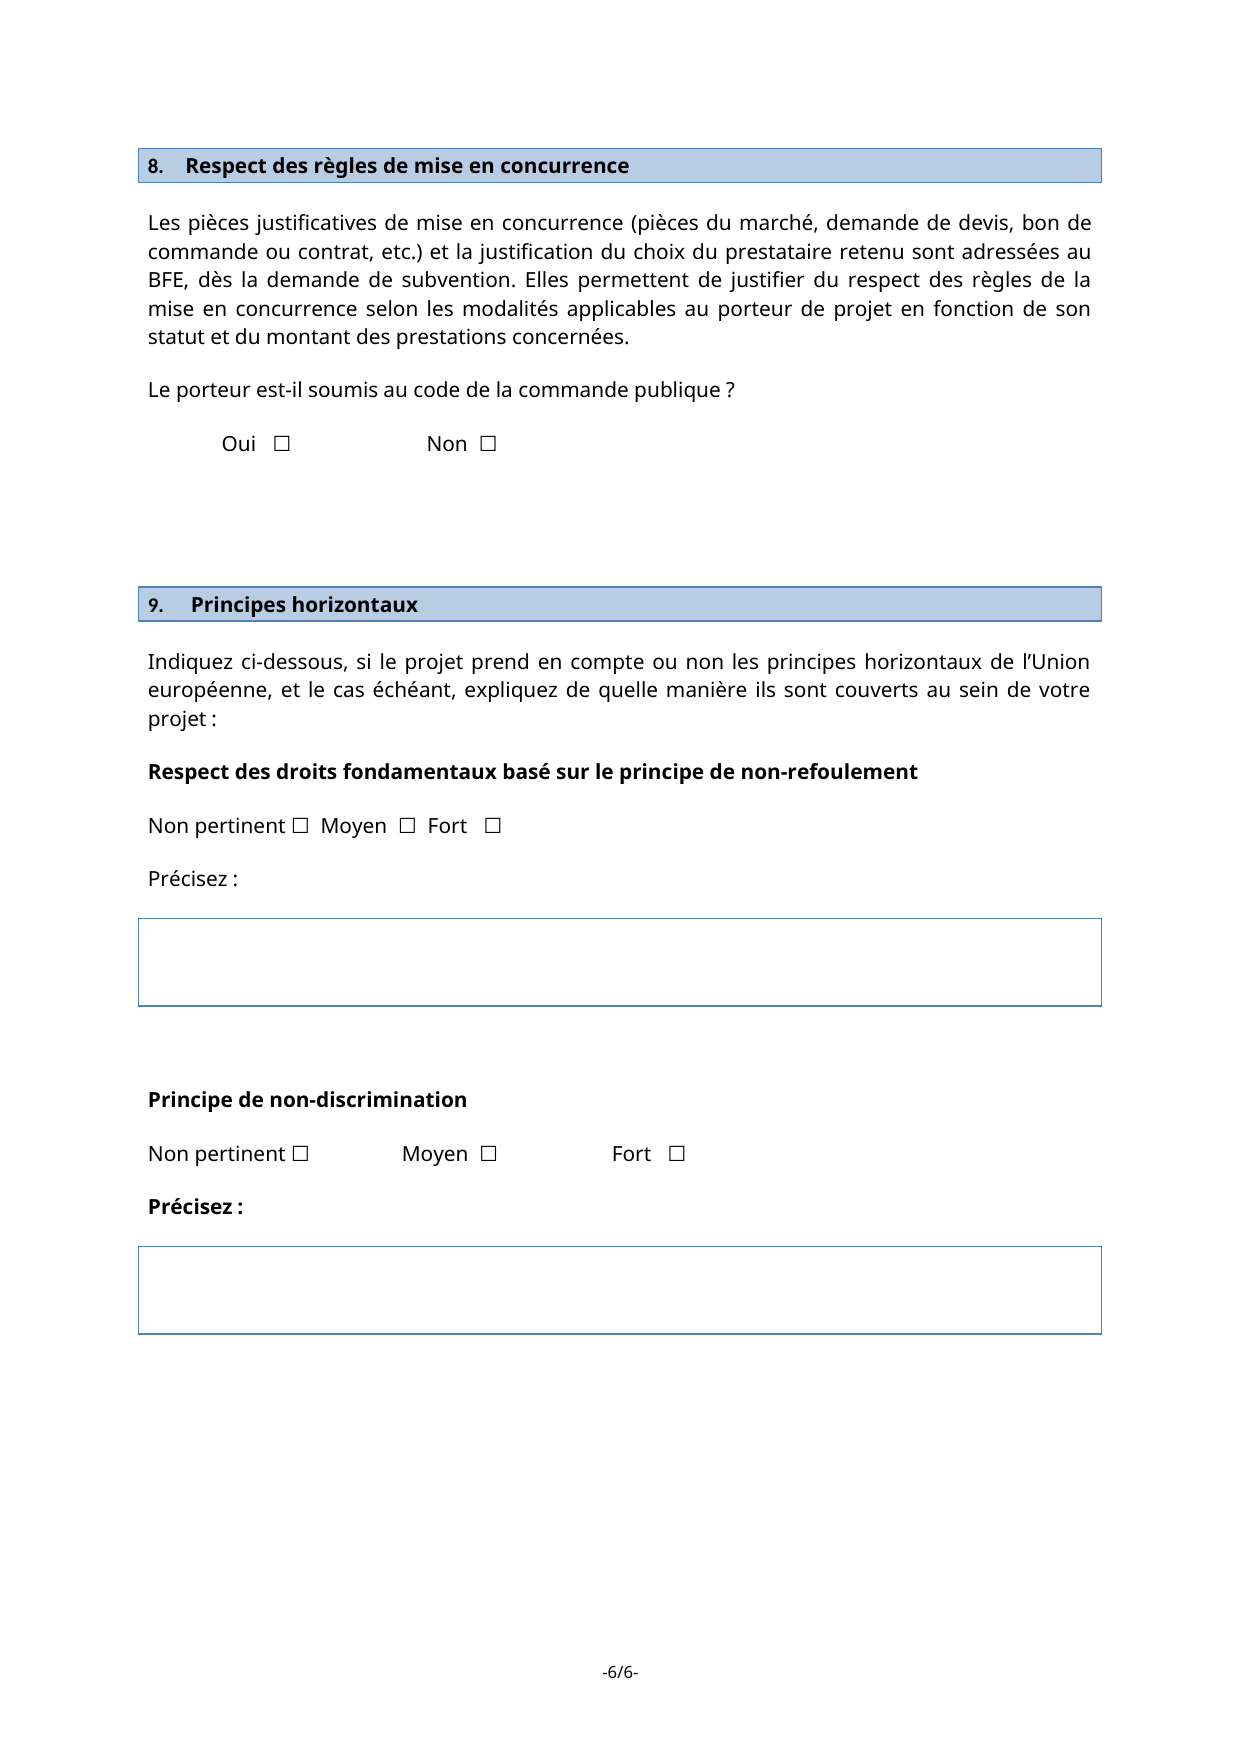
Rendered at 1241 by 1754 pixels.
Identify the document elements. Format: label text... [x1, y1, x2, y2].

list Principes horizontaux [139, 588, 1101, 620]
text Précisez : [148, 864, 1093, 893]
text Non pertinent Moyen Fort [148, 811, 1093, 839]
text Non pertinent Moyen Fort [148, 1139, 1093, 1167]
text Le porteur est-il soumis au code de la commande publique ? [148, 376, 1093, 404]
text Indiquez ci-dessous, si le projet prend en compte ou non les principes horizontaux de l’Union européenne, et le cas échéant, expliquez de quelle manière ils sont couverts au sein de votre projet : [148, 647, 1093, 732]
text Oui Non [148, 429, 1093, 457]
text Les pièces justificatives de mise en concurrence (pièces du marché, demande de devis, bon de commande ou contrat, etc.) et la justification du choix du prestataire retenu sont adressées au BFE, dès la demande de subvention. Elles permettent de justifier du respect des règles de la mise en concurrence selon les modalités applicables au porteur de projet en fonction de son statut et du montant des prestations concernées. [148, 208, 1093, 351]
text Respect des droits fondamentaux basé sur le principe de non-refoulement [148, 757, 1093, 786]
text Précisez : [148, 1192, 1093, 1221]
text Principe de non-discrimination [148, 1085, 1093, 1114]
list Respect des règles de mise en concurrence [139, 149, 1101, 182]
